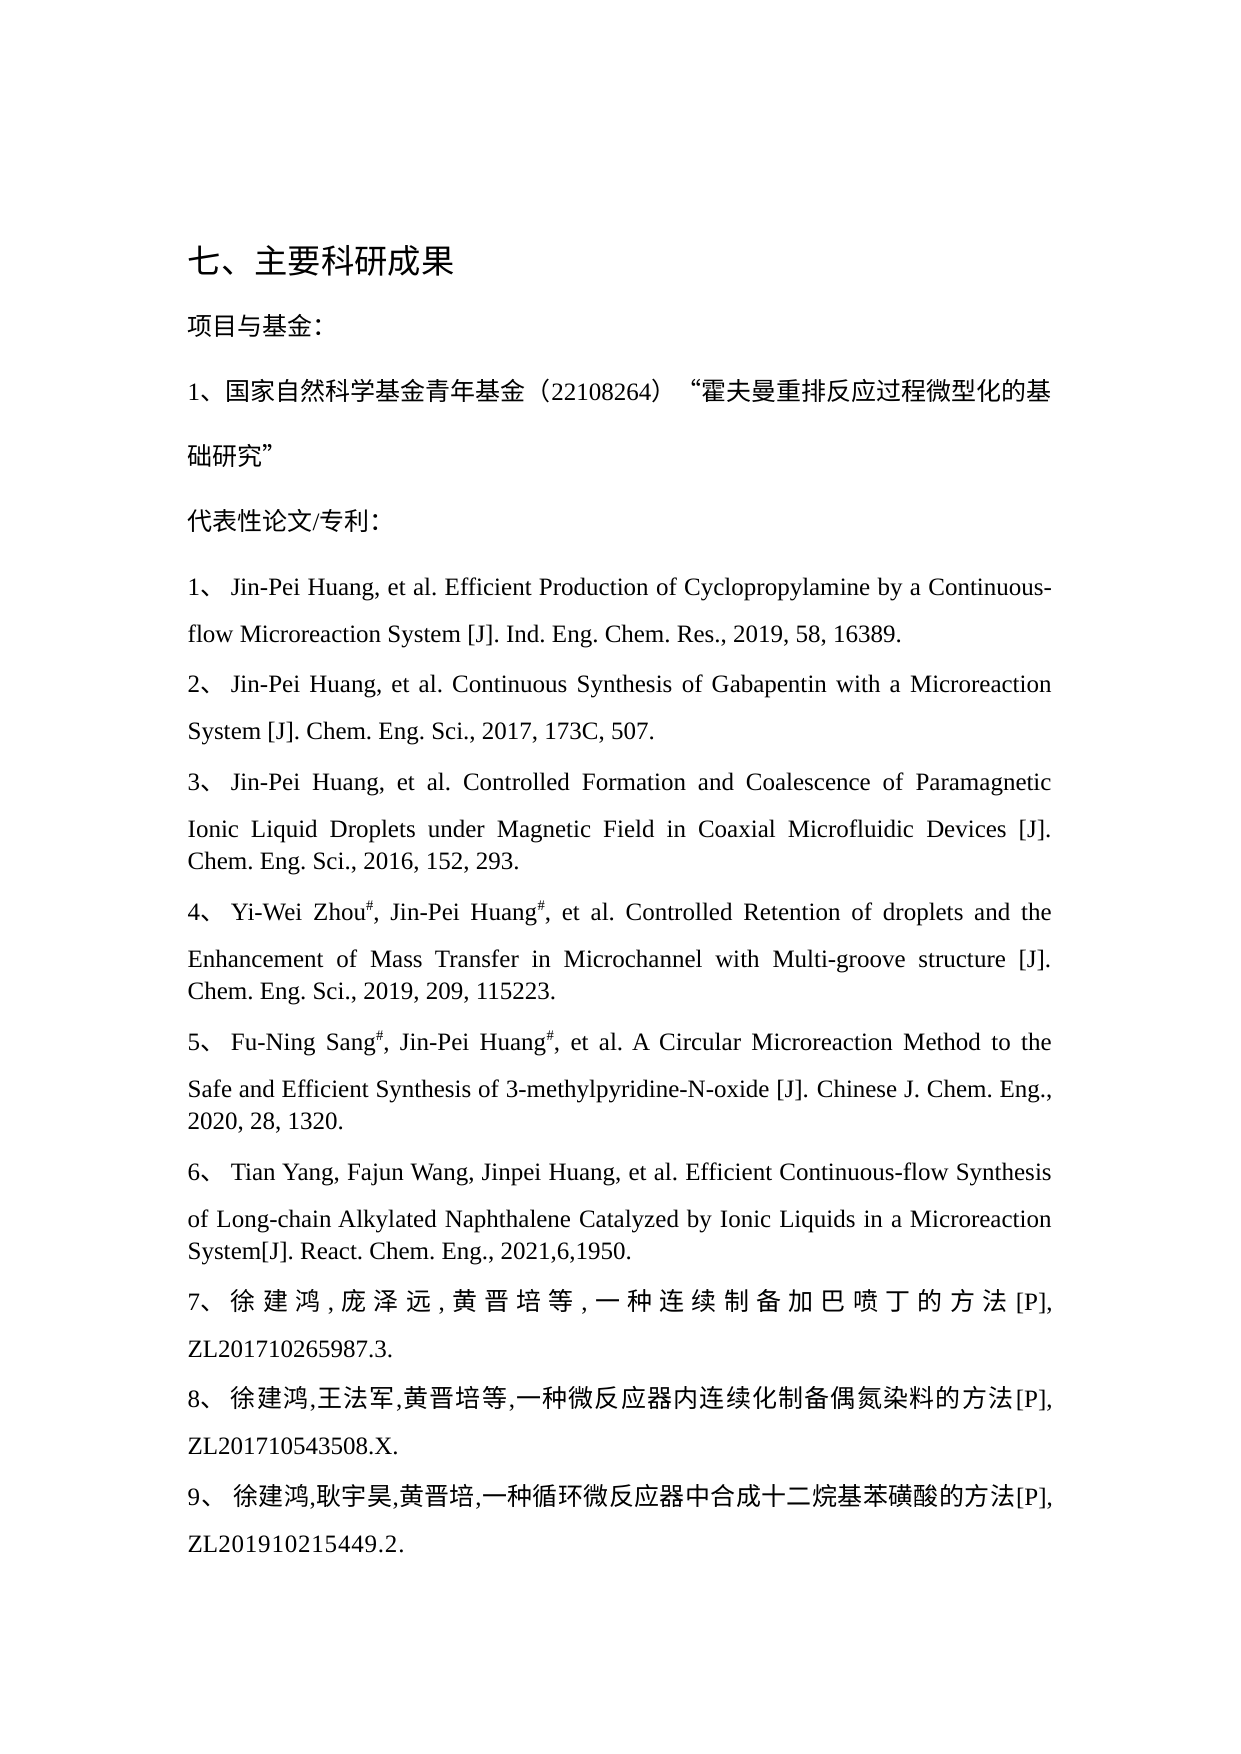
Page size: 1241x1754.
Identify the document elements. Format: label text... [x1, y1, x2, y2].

list Yi-Wei Zhou#, Jin-Pei Huang#, et al. Controlled Retention of droplets and the Enhancement of Mass Transfer in Microchannel with Multi-groove structure [J]. Chem. Eng. Sci., 2019, 209, 115223. [187, 877, 1053, 1007]
text 1、国家自然科学基金青年基金（22108264）“霍夫曼重排反应过程微型化的基础研究” [187, 357, 1053, 487]
subtitle Jin-Pei Huang, et al. Controlled Formation and Coalescence of Paramagnetic Ionic Liquid Droplets under Magnetic Field in Coaxial Microfluidic Devices [J]. Chem. Eng. Sci., 2016, 152, 293. [187, 747, 1053, 877]
list 徐建鸿,庞泽远,黄晋培等,一种连续制备加巴喷丁的方法[P], ZL201710265987.3. [187, 1267, 1053, 1364]
list Tian Yang, Fajun Wang, Jinpei Huang, et al. Efficient Continuous-flow Synthesis of Long-chain Alkylated Naphthalene Catalyzed by Ionic Liquids in a Microreaction System[J]. React. Chem. Eng., 2021,6,1950. [187, 1137, 1053, 1267]
list 徐建鸿,王法军,黄晋培等,一种微反应器内连续化制备偶氮染料的方法[P], ZL201710543508.X. [187, 1364, 1053, 1462]
list 主要科研成果 [187, 227, 1053, 292]
list Jin-Pei Huang, et al. Efficient Production of Cyclopropylamine by a Continuous-flow Microreaction System [J]. Ind. Eng. Chem. Res., 2019, 58, 16389. [187, 552, 1053, 649]
list Jin-Pei Huang, et al. Continuous Synthesis of Gabapentin with a Microreaction System [J]. Chem. Eng. Sci., 2017, 173C, 507. [187, 649, 1053, 747]
list Fu-Ning Sang#, Jin-Pei Huang#, et al. A Circular Microreaction Method to the Safe and Efficient Synthesis of 3-methylpyridine-N-oxide [J]. Chinese J. Chem. Eng., 2020, 28, 1320. [187, 1007, 1053, 1137]
text 代表性论文/专利： [187, 487, 1053, 552]
text 项目与基金： [187, 292, 1053, 357]
list 徐建鸿,耿宇昊,黄晋培,一种循环微反应器中合成十二烷基苯磺酸的方法[P], ZL201910215449.2. [187, 1462, 1053, 1559]
